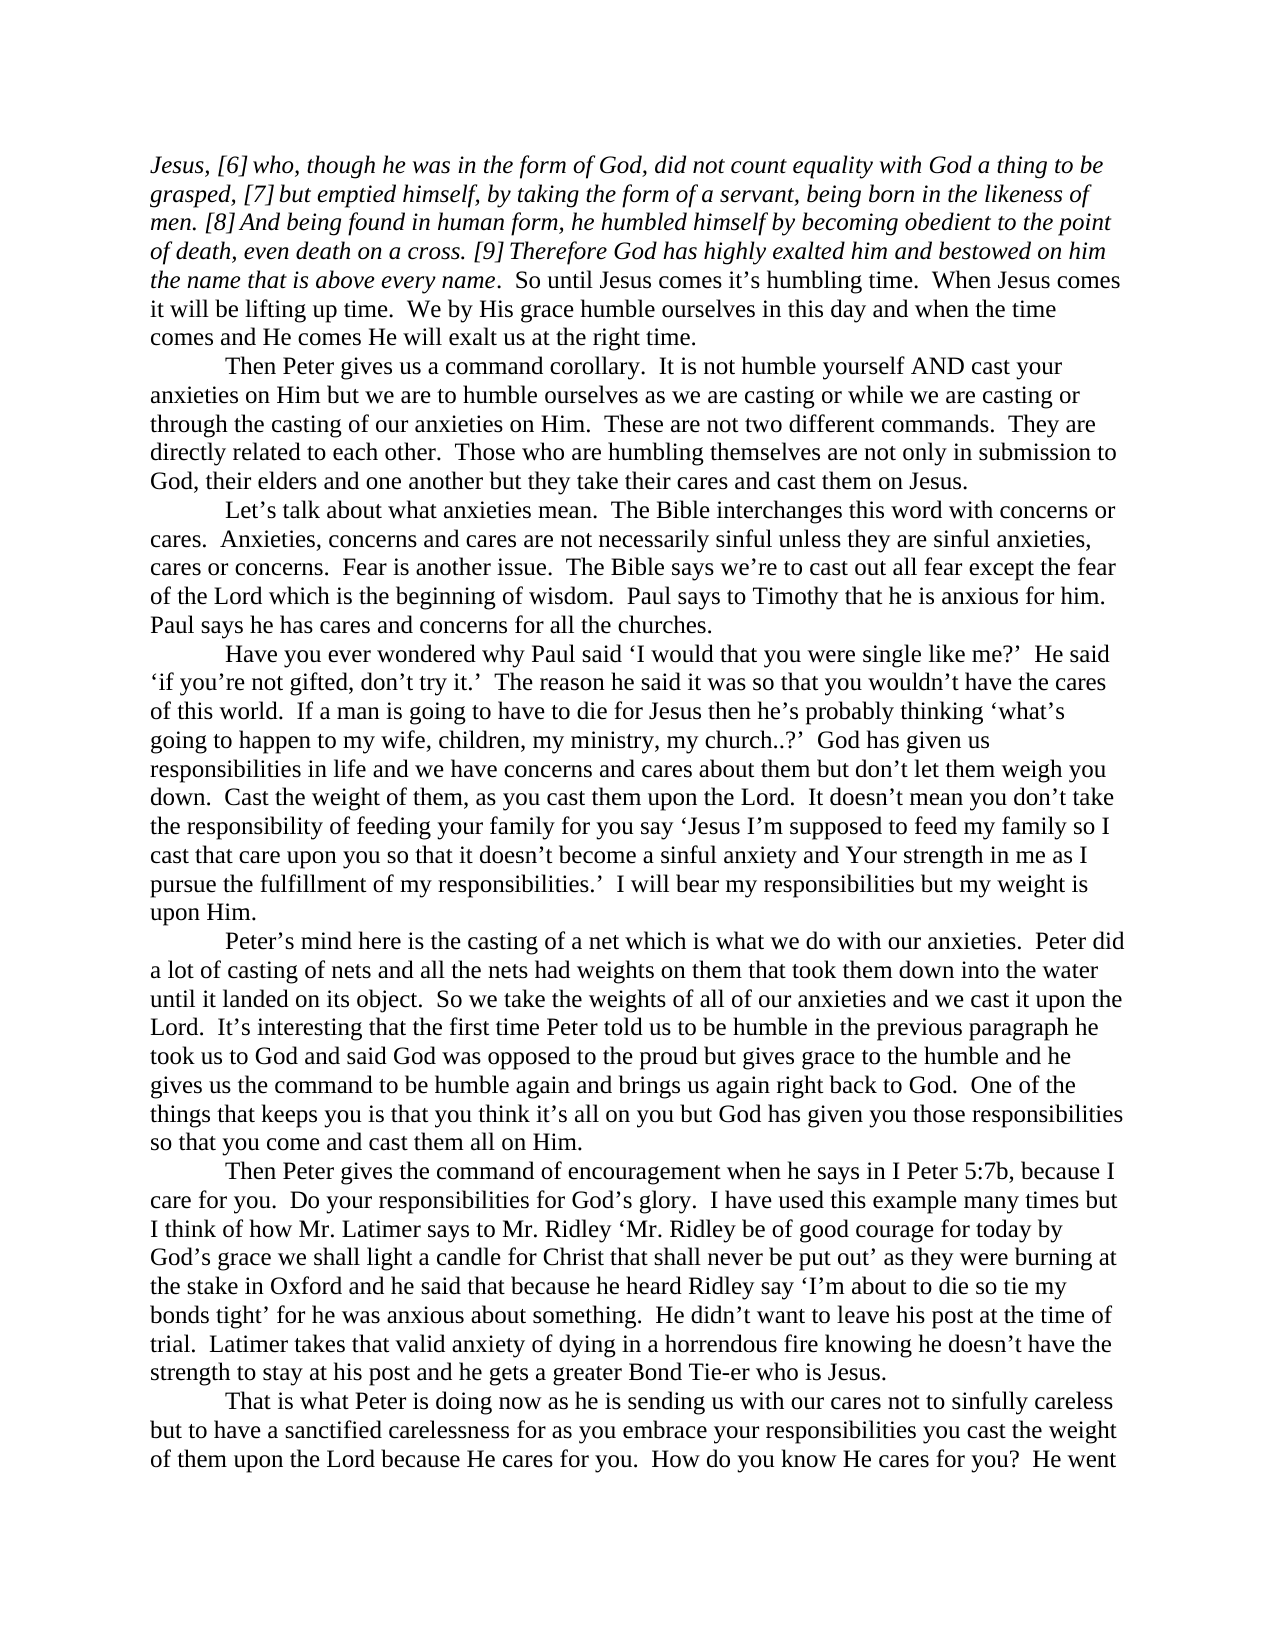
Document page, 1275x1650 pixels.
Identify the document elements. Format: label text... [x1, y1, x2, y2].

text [150, 150, 1125, 351]
text Then Peter gives the command of encouragement when he says in I Peter 5:7b, because I care for you. Do your responsibilities for God’s glory. I have used this example many times but I think of how Mr. Latimer says to Mr. Ridley ‘Mr. Ridley be of good courage for today by God’s grace we shall light a candle for Christ that shall never be put out’ as they were burning at the stake in Oxford and he said that because he heard Ridley say ‘I’m about to die so tie my bonds tight’ for he was anxious about something. He didn’t want to leave his post at the time of trial. Latimer takes that valid anxiety of dying in a horrendous fire knowing he doesn’t have the strength to stay at his post and he gets a greater Bond Tie-er who is Jesus. [150, 1156, 1125, 1386]
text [150, 1386, 1125, 1472]
text Then Peter gives us a command corollary. It is not humble yourself AND cast your anxieties on Him but we are to humble ourselves as we are casting or while we are casting or through the casting of our anxieties on Him. These are not two different commands. They are directly related to each other. Those who are humbling themselves are not only in submission to God, their elders and one another but they take their cares and cast them on Jesus. [150, 351, 1125, 495]
text Peter’s mind here is the casting of a net which is what we do with our anxieties. Peter did a lot of casting of nets and all the nets had weights on them that took them down into the water until it landed on its object. So we take the weights of all of our anxieties and we cast it upon the Lord. It’s interesting that the first time Peter told us to be humble in the previous paragraph he took us to God and said God was opposed to the proud but gives grace to the humble and he gives us the command to be humble again and brings us again right back to God. One of the things that keeps you is that you think it’s all on you but God has given you those responsibilities so that you come and cast them all on Him. [150, 926, 1125, 1156]
text Let’s talk about what anxieties mean. The Bible interchanges this word with concerns or cares. Anxieties, concerns and cares are not necessarily sinful unless they are sinful anxieties, cares or concerns. Fear is another issue. The Bible says we’re to cast out all fear except the fear of the Lord which is the beginning of wisdom. Paul says to Timothy that he is anxious for him. Paul says he has cares and concerns for all the churches. [150, 495, 1125, 639]
text Have you ever wondered why Paul said ‘I would that you were single like me?’ He said ‘if you’re not gifted, don’t try it.’ The reason he said it was so that you wouldn’t have the cares of this world. If a man is going to have to die for Jesus then he’s probably thinking ‘what’s going to happen to my wife, children, my ministry, my church..?’ God has given us responsibilities in life and we have concerns and cares about them but don’t let them weigh you down. Cast the weight of them, as you cast them upon the Lord. It doesn’t mean you don’t take the responsibility of feeding your family for you say ‘Jesus I’m supposed to feed my family so I cast that care upon you so that it doesn’t become a sinful anxiety and Your strength in me as I pursue the fulfillment of my responsibilities.’ I will bear my responsibilities but my weight is upon Him. [150, 639, 1125, 926]
